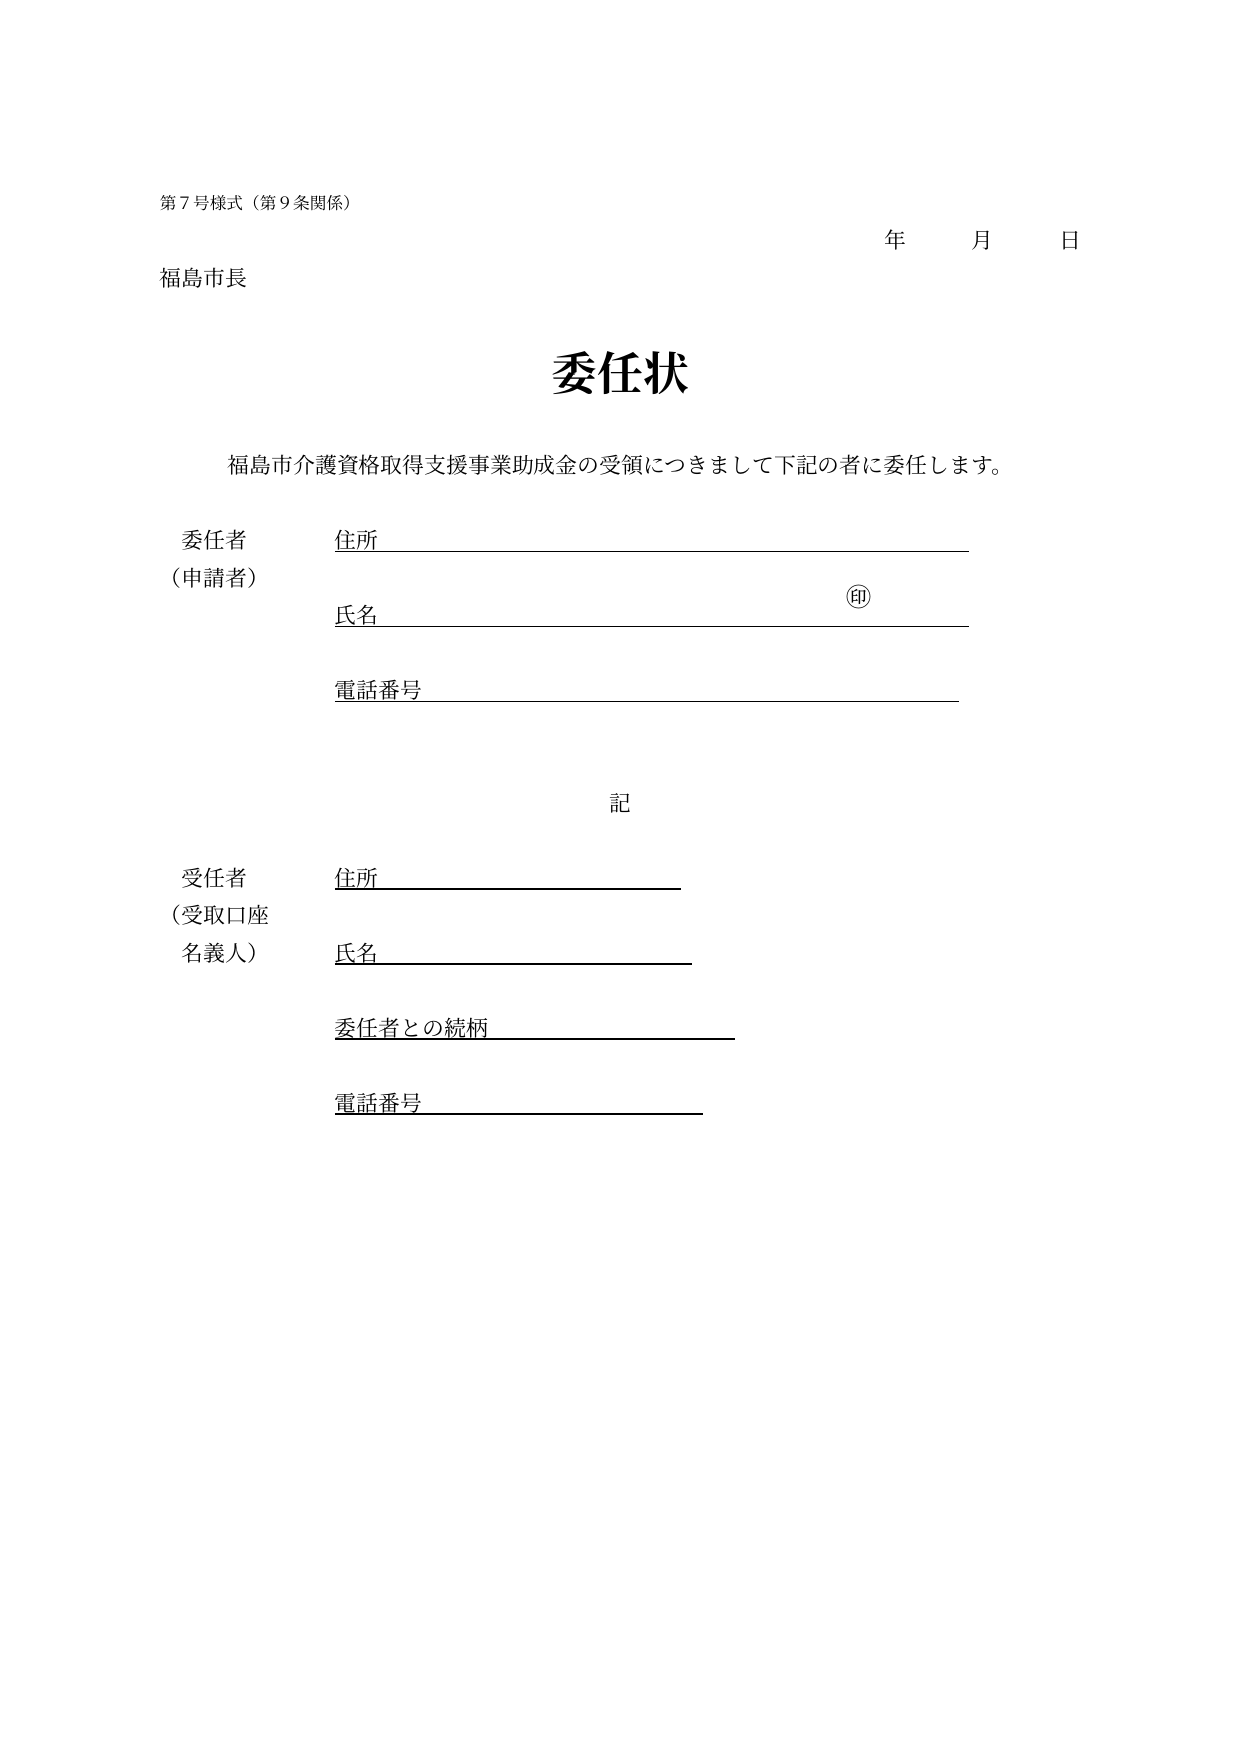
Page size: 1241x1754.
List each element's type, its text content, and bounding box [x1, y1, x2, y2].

text （受取口座 [159, 896, 1081, 933]
text 年 月 日 [159, 221, 1081, 258]
text 委任者との続柄 [159, 1008, 1081, 1046]
text 委任状 [159, 333, 1081, 408]
text 受任者 住所 [159, 858, 1081, 896]
text 第７号様式（第９条関係） [159, 183, 1081, 221]
text 名義人） 氏名 [159, 933, 1081, 971]
subtitle 記 [159, 783, 1081, 821]
text 福島市長 [159, 258, 1081, 296]
text 委任者 住所 [159, 521, 1081, 558]
text 電話番号 [159, 1083, 1081, 1121]
text 電話番号 [159, 671, 1081, 708]
text 福島市介護資格取得支援事業助成金の受領につきまして下記の者に委任します。 [159, 446, 1081, 483]
text 氏名 [159, 596, 1081, 633]
text （申請者） [159, 558, 1081, 596]
